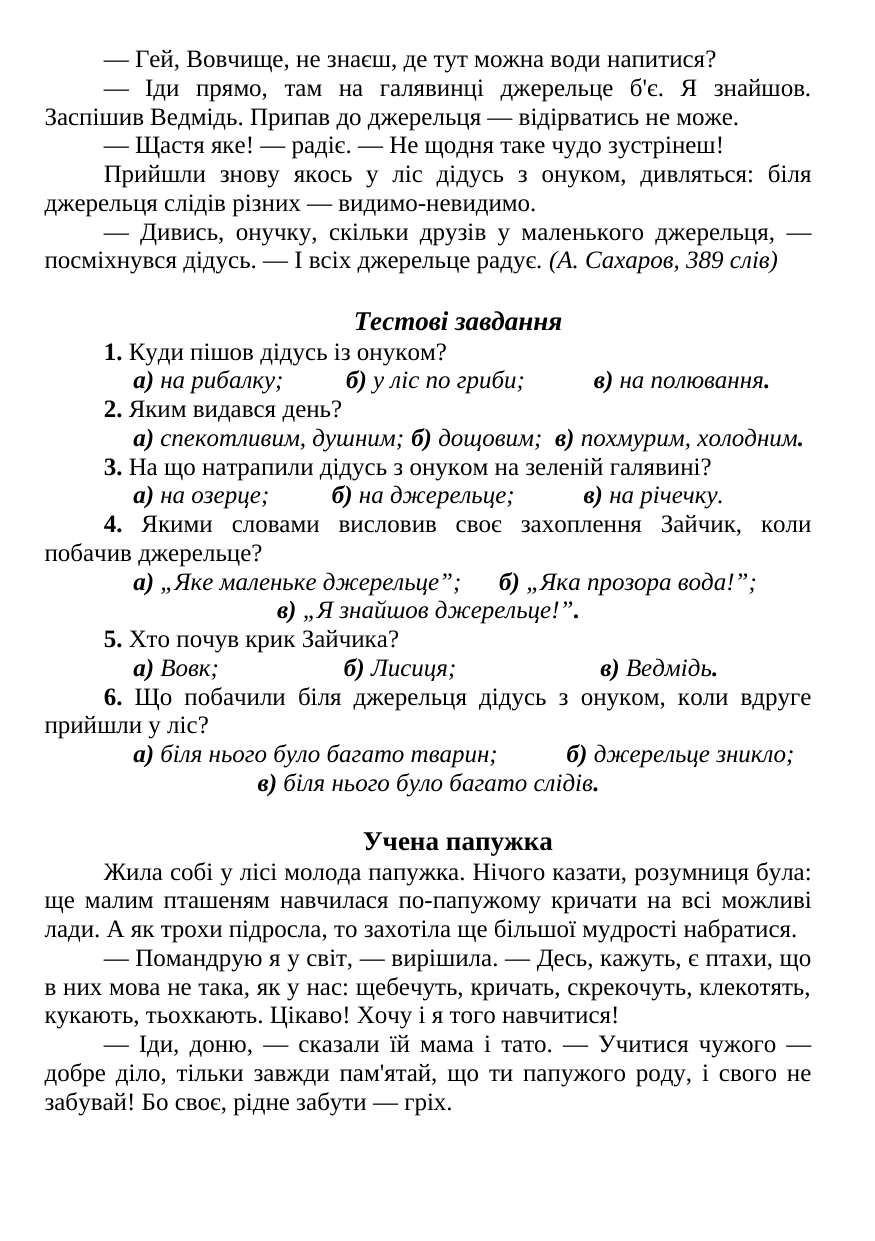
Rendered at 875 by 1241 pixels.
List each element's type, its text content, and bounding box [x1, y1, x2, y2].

text а) біля нього було багато тварин; б) джерельце зникло; [44, 739, 812, 768]
text а) на рибалку; б) у ліс по гриби; в) на полювання. [44, 365, 812, 394]
text в) біля нього було багато слідів. [44, 768, 812, 797]
text 4. Якими словами висловив своє захоплення Зайчик, коли побачив джерельце? [44, 509, 812, 567]
text — Іди прямо, там на галявинці джерельце б'є. Я знайшов. Заспішив Ведмідь. Припав до джерельця — відірватись не може. [44, 73, 812, 131]
text в) „Я знайшов джерельце!”. [44, 595, 812, 624]
text — Дивись, онучку, скільки друзів у маленького джерельця, — посміхнувся дідусь. — І всіх джерельце радує. (А. Сахаров, 389 слів) [44, 217, 812, 274]
text — Іди, доню, — сказали їй мама і тато. — Учитися чужого — добре діло, тільки завжди пам'ятай, що ти папужого роду, і свого не забувай! Бо своє, рідне забути — гріх. [44, 1029, 812, 1115]
text 2. Яким видався день? [44, 394, 812, 423]
text — Помандрую я у світ, — вирішила. — Десь, кажуть, є птахи, що в них мова не така, як у нас: щебечуть, кричать, скрекочуть, клекотять, кукають, тьохкають. Цікаво! Хочу і я того навчитися! [44, 943, 812, 1029]
text Тестові завдання [44, 306, 812, 337]
text а) спекотливим, душним; б) дощовим; в) похмурим, холодним. [44, 423, 812, 452]
text — Гей, Вовчище, не знаєш, де тут можна води напитися? [44, 44, 812, 73]
text — Щастя яке! — радіє. — Не щодня таке чудо зустрінеш! [44, 131, 812, 159]
text 6. Що побачили біля джерельця дідусь з онуком, коли вдруге прийшли у ліс? [44, 682, 812, 739]
text Жила собі у лісі молода папужка. Нічого казати, розумниця була: ще малим пташеням навчилася по-папужому кричати на всі можливі лади. А як трохи підросла, то захотіла ще більшої мудрості набратися. [44, 857, 812, 943]
text Прийшли знову якось у ліс дідусь з онуком, дивляться: біля джерельця слідів різних — видимо-невидимо. [44, 159, 812, 217]
text 3. На що натрапили дідусь з онуком на зеленій галявині? [44, 452, 812, 480]
text Учена папужка [44, 825, 812, 857]
text 1. Куди пішов дідусь із онуком? [44, 337, 812, 365]
text а) на озерце; б) на джерельце; в) на річечку. [44, 480, 812, 509]
text а) „Яке маленьке джерельце”; б) „Яка прозора вода!”; [44, 567, 812, 595]
text а) Вовк; б) Лисиця; в) Ведмідь. [44, 653, 812, 682]
text 5. Хто почув крик Зайчика? [44, 624, 812, 653]
